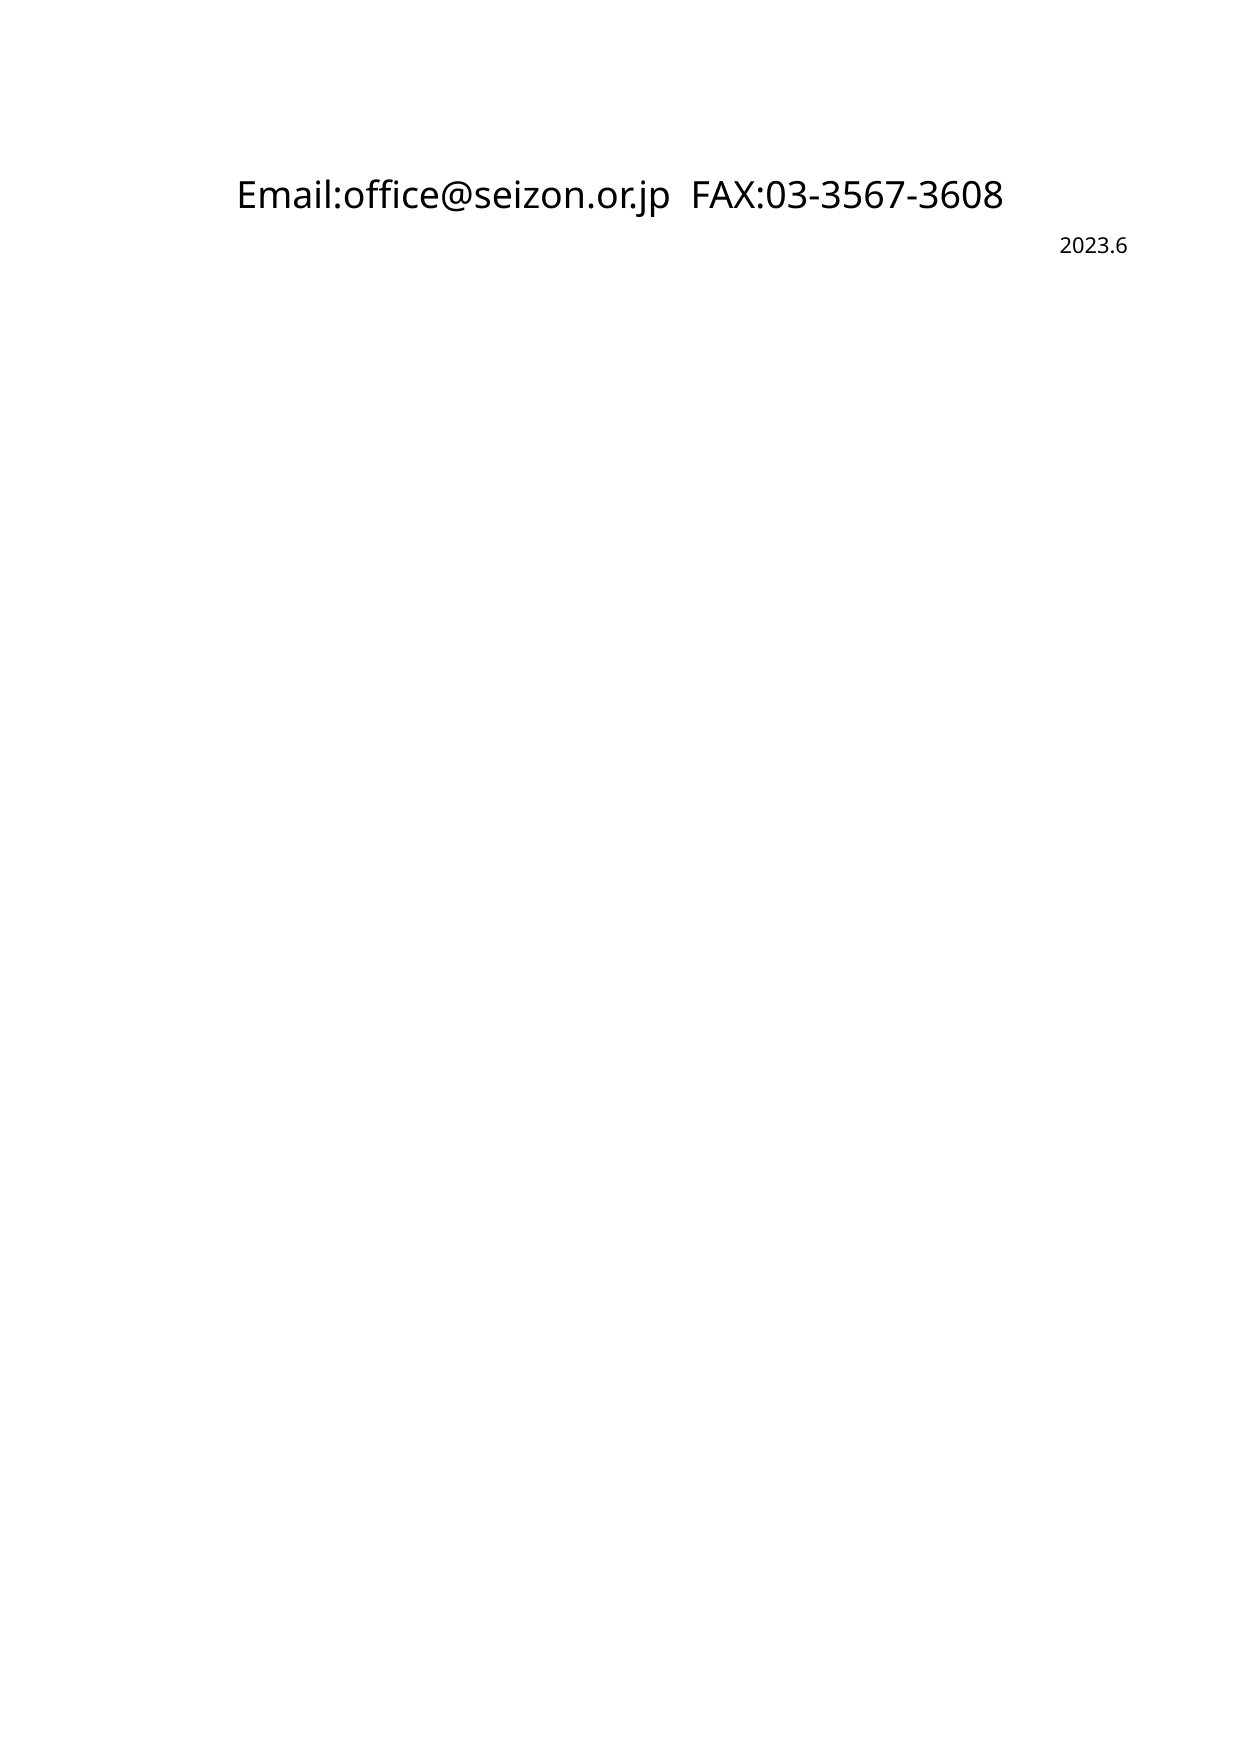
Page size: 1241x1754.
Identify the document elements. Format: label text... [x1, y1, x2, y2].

text Email:office@seizon.or.jp FAX:03-3567-3608 [112, 159, 1128, 228]
text 2023.6 [112, 228, 1128, 262]
